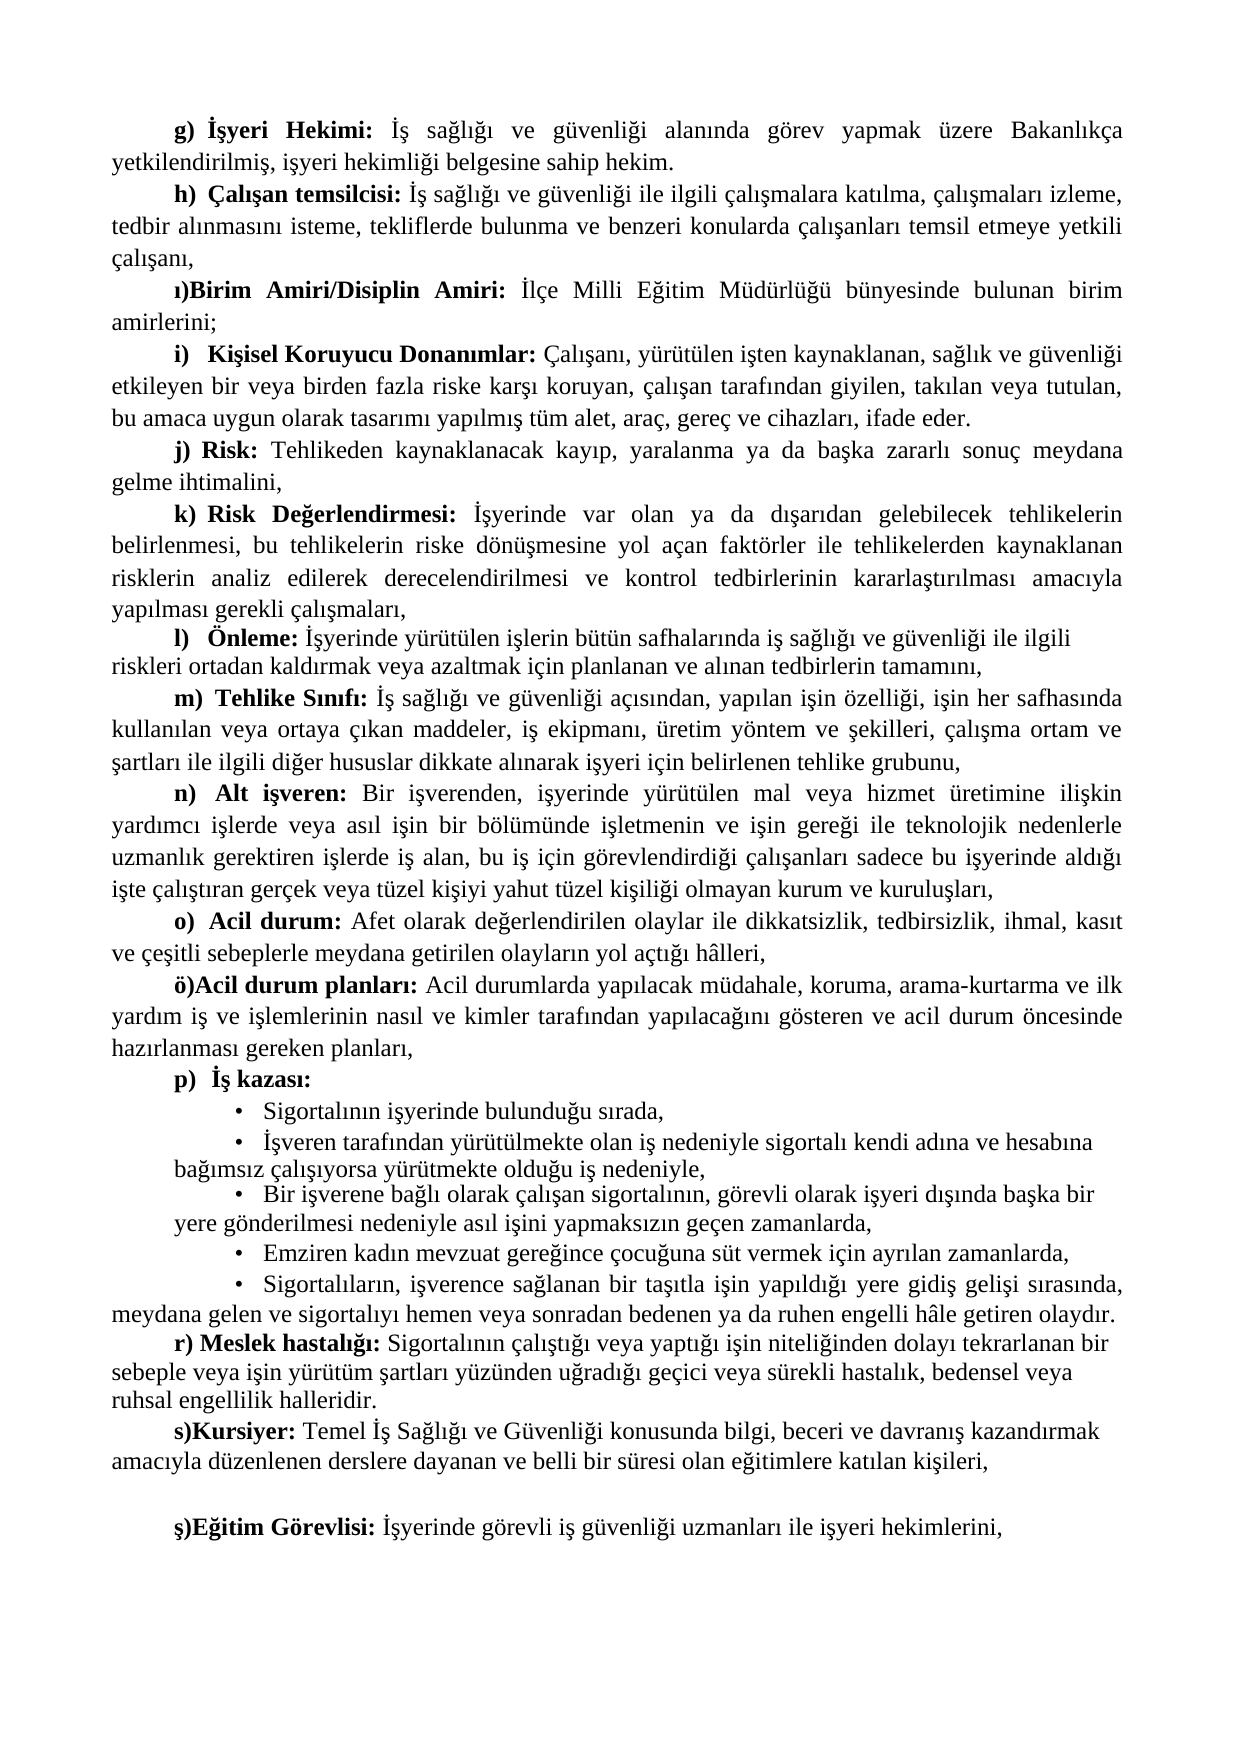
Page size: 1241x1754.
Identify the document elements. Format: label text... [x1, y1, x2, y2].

list Kişisel Koruyucu Donanımlar: Çalışanı, yürütülen işten kaynaklanan, sağlık ve güvenliği etkileyen bir veya birden fazla riske karşı koruyan, çalışan tarafından giyilen, takılan veya tutulan, bu amaca uygun olarak tasarımı yapılmış tüm alet, araç, gereç ve cihazları, ifade eder. [111, 337, 1123, 432]
text bağımsız çalışıyorsa yürütmekte olduğu iş nedeniyle, [111, 1157, 1123, 1182]
list Risk: Tehlikeden kaynaklanacak kayıp, yaralanma ya da başka zararlı sonuç meydana gelme ihtimalini, [111, 432, 1123, 496]
list Bir işverene bağlı olarak çalışan sigortalının, görevli olarak işyeri dışında başka bir [111, 1182, 1123, 1207]
text r) Meslek hastalığı: Sigortalının çalıştığı veya yaptığı işin niteliğinden dolayı tekrarlanan bir sebeple veya işin yürütüm şartları yüzünden uğradığı geçici veya sürekli hastalık, bedensel veya ruhsal engellilik halleridir. [111, 1329, 1123, 1415]
text ö)Acil durum planları: Acil durumlarda yapılacak müdahale, koruma, arama-kurtarma ve ilk yardım iş ve işlemlerinin nasıl ve kimler tarafından yapılacağını gösteren ve acil durum öncesinde hazırlanması gereken planları, [111, 968, 1123, 1063]
list Sigortalıların, işverence sağlanan bir taşıtla işin yapıldığı yere gidiş gelişi sırasında, meydana gelen ve sigortalıyı hemen veya sonradan bedenen ya da ruhen engelli hâle getiren olaydır. [111, 1268, 1123, 1329]
text ş)Eğitim Görevlisi: İşyerinde görevli iş güvenliği uzmanları ile işyeri hekimlerini, [111, 1511, 1123, 1542]
list Alt işveren: Bir işverenden, işyerinde yürütülen mal veya hizmet üretimine ilişkin yardımcı işlerde veya asıl işin bir bölümünde işletmenin ve işin gereği ile teknolojik nedenlerle uzmanlık gerektiren işlerde iş alan, bu iş için görevlendirdiği çalışanları sadece bu işyerinde aldığı işte çalıştıran gerçek veya tüzel kişiyi yahut tüzel kişiliği olmayan kurum ve kuruluşları, [111, 776, 1123, 904]
list Acil durum: Afet olarak değerlendirilen olaylar ile dikkatsizlik, tedbirsizlik, ihmal, kasıt ve çeşitli sebeplerle meydana getirilen olayların yol açtığı hâlleri, [111, 904, 1123, 968]
list Tehlike Sınıfı: İş sağlığı ve güvenliği açısından, yapılan işin özelliği, işin her safhasında kullanılan veya ortaya çıkan maddeler, iş ekipmanı, üretim yöntem ve şekilleri, çalışma ortam ve şartları ile ilgili diğer hususlar dikkate alınarak işyeri için belirlenen tehlike grubunu, [111, 680, 1123, 776]
list İşveren tarafından yürütülmekte olan iş nedeniyle sigortalı kendi adına ve hesabına [111, 1126, 1123, 1157]
list Emziren kadın mevzuat gereğince çocuğuna süt vermek için ayrılan zamanlarda, [111, 1237, 1123, 1268]
list Önleme: İşyerinde yürütülen işlerin bütün safhalarında iş sağlığı ve güvenliği ile ilgili riskleri ortadan kaldırmak veya azaltmak için planlanan ve alınan tedbirlerin tamamını, [111, 624, 1123, 680]
list Risk Değerlendirmesi: İşyerinde var olan ya da dışarıdan gelebilecek tehlikelerin belirlenmesi, bu tehlikelerin riske dönüşmesine yol açan faktörler ile tehlikelerden kaynaklanan risklerin analiz edilerek derecelendirilmesi ve kontrol tedbirlerinin kararlaştırılması amacıyla yapılması gerekli çalışmaları, [111, 496, 1123, 624]
list İş kazası: [111, 1063, 1123, 1094]
list Çalışan temsilcisi: İş sağlığı ve güvenliği ile ilgili çalışmalara katılma, çalışmaları izleme, tedbir alınmasını isteme, tekliflerde bulunma ve benzeri konularda çalışanları temsil etmeye yetkili çalışanı, [111, 177, 1123, 273]
list Sigortalının işyerinde bulunduğu sırada, [111, 1094, 1123, 1126]
text ı)Birim Amiri/Disiplin Amiri: İlçe Milli Eğitim Müdürlüğü bünyesinde bulunan birim amirlerini; [111, 273, 1123, 337]
text yere gönderilmesi nedeniyle asıl işini yapmaksızın geçen zamanlarda, [111, 1207, 1123, 1237]
text s)Kursiyer: Temel İş Sağlığı ve Güvenliği konusunda bilgi, beceri ve davranış kazandırmak amacıyla düzenlenen derslere dayanan ve belli bir süresi olan eğitimlere katılan kişileri, [111, 1415, 1123, 1476]
list İşyeri Hekimi: İş sağlığı ve güvenliği alanında görev yapmak üzere Bakanlıkça yetkilendirilmiş, işyeri hekimliği belgesine sahip hekim. [111, 113, 1123, 177]
